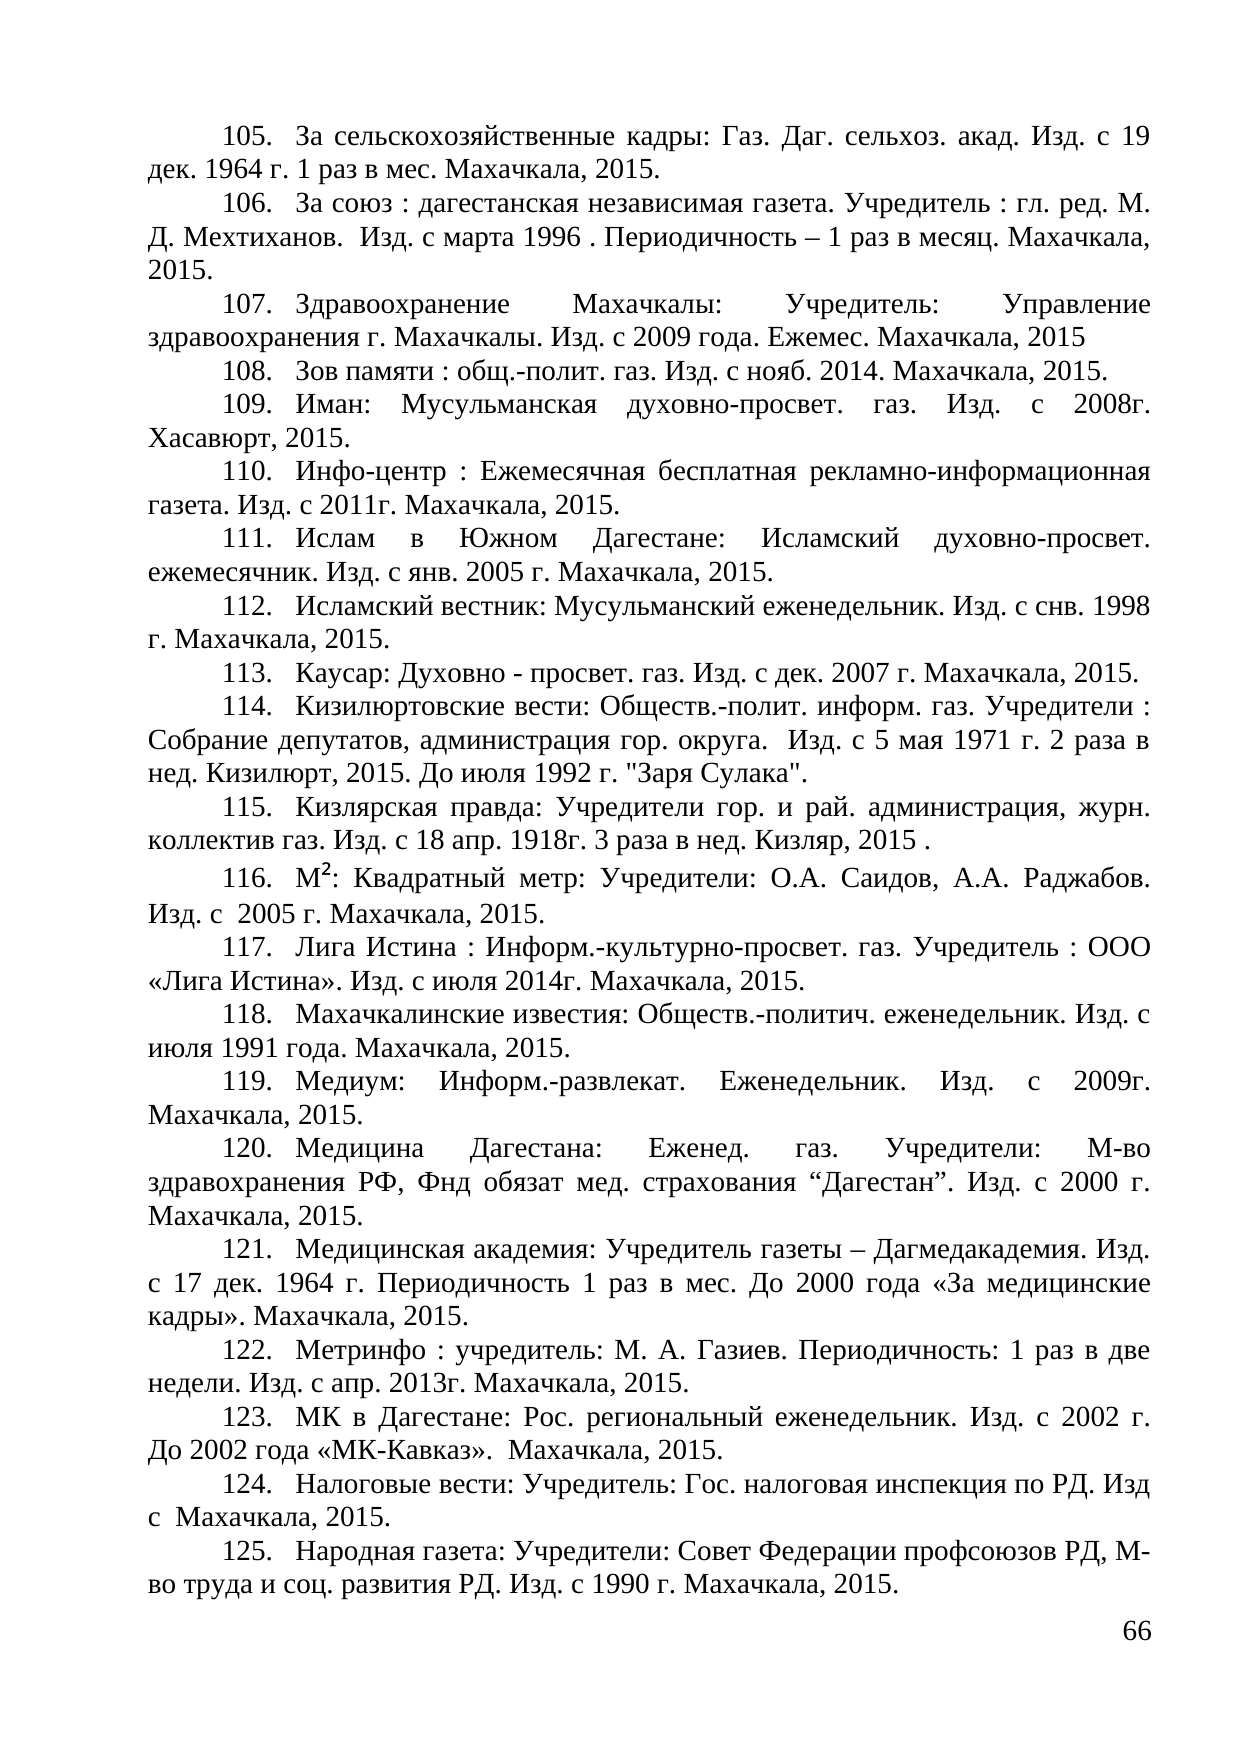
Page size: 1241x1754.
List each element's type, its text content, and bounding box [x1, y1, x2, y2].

list Исламский вестник: Мусульманский еженедельник. Изд. с снв. 1998 г. Махачкала, 2015. [148, 588, 1152, 655]
list Медицина Дагестана: Еженед. газ. Учредители: М-во здравохранения РФ, Фнд обязат мед. страхования “Дагестан”. Изд. с 2000 г. Махачкала, 2015. [148, 1131, 1152, 1231]
list Зов памяти : общ.-полит. газ. Изд. с нояб. 2014. Махачкала, 2015. [148, 353, 1152, 386]
list МК в Дагестане: Рос. региональный еженедельник. Изд. с 2002 г. До 2002 года «МК-Кавказ». Махачкала, 2015. [148, 1399, 1152, 1466]
list М²: Квадратный метр: Учредители: О.А. Саидов, А.А. Раджабов. Изд. с 2005 г. Махачкала, 2015. [148, 856, 1152, 929]
list Махачкалинские известия: Обществ.-политич. еженедельник. Изд. с июля 1991 года. Махачкала, 2015. [148, 996, 1152, 1063]
list Налоговые вести: Учредитель: Гос. налоговая инспекция по РД. Изд с Махачкала, 2015. [148, 1466, 1152, 1533]
list Лига Истина : Информ.-культурно-просвет. газ. Учредитель : ООО «Лига Истина». Изд. с июля 2014г. Махачкала, 2015. [148, 929, 1152, 996]
list Кизилюртовские вести: Обществ.-полит. информ. газ. Учредители : Собрание депутатов, администрация гор. округа. Изд. с 5 мая 1971 г. 2 раза в нед. Кизилюрт, 2015. До июля 1992 г. "Заря Сулака". [148, 688, 1152, 789]
list Каусар: Духовно - просвет. газ. Изд. с дек. 2007 г. Махачкала, 2015. [148, 655, 1152, 688]
list За сельскохозяйственные кадры: Газ. Даг. сельхоз. акад. Изд. с 19 дек. 1964 г. 1 раз в мес. Махачкала, 2015. [148, 118, 1152, 185]
list Инфо-центр : Ежемесячная бесплатная рекламно-информационная газета. Изд. с 2011г. Махачкала, 2015. [148, 453, 1152, 521]
list Народная газета: Учредители: Совет Федерации профсоюзов РД, М-во труда и соц. развития РД. Изд. с 1990 г. Махачкала, 2015. [148, 1533, 1152, 1600]
list Иман: Мусульманская духовно-просвет. газ. Изд. с 2008г. Хасавюрт, 2015. [148, 386, 1152, 453]
list Медицинская академия: Учредитель газеты – Дагмедакадемия. Изд. с 17 дек. 1964 г. Периодичность 1 раз в мес. До 2000 года «За медицинские кадры». Махачкала, 2015. [148, 1231, 1152, 1332]
list За союз : дагестанская независимая газета. Учредитель : гл. ред. М. Д. Мехтиханов. Изд. с марта 1996 . Периодичность – 1 раз в месяц. Махачкала, 2015. [148, 185, 1152, 286]
list Ислам в Южном Дагестане: Исламский духовно-просвет. ежемесячник. Изд. с янв. 2005 г. Махачкала, 2015. [148, 521, 1152, 588]
list Кизлярская правда: Учредители гор. и рай. администрация, журн. коллектив газ. Изд. с 18 апр. 1918г. 3 раза в нед. Кизляр, 2015 . [148, 789, 1152, 856]
list Здравоохранение Махачкалы: Учредитель: Управление здравоохранения г. Махачкалы. Изд. с 2009 года. Ежемес. Махачкала, 2015 [148, 286, 1152, 353]
list Медиум: Информ.-развлекат. Еженедельник. Изд. с 2009г. Махачкала, 2015. [148, 1063, 1152, 1131]
list Метринфо : учредитель: М. А. Газиев. Периодичность: 1 раз в две недели. Изд. с апр. 2013г. Махачкала, 2015. [148, 1332, 1152, 1399]
